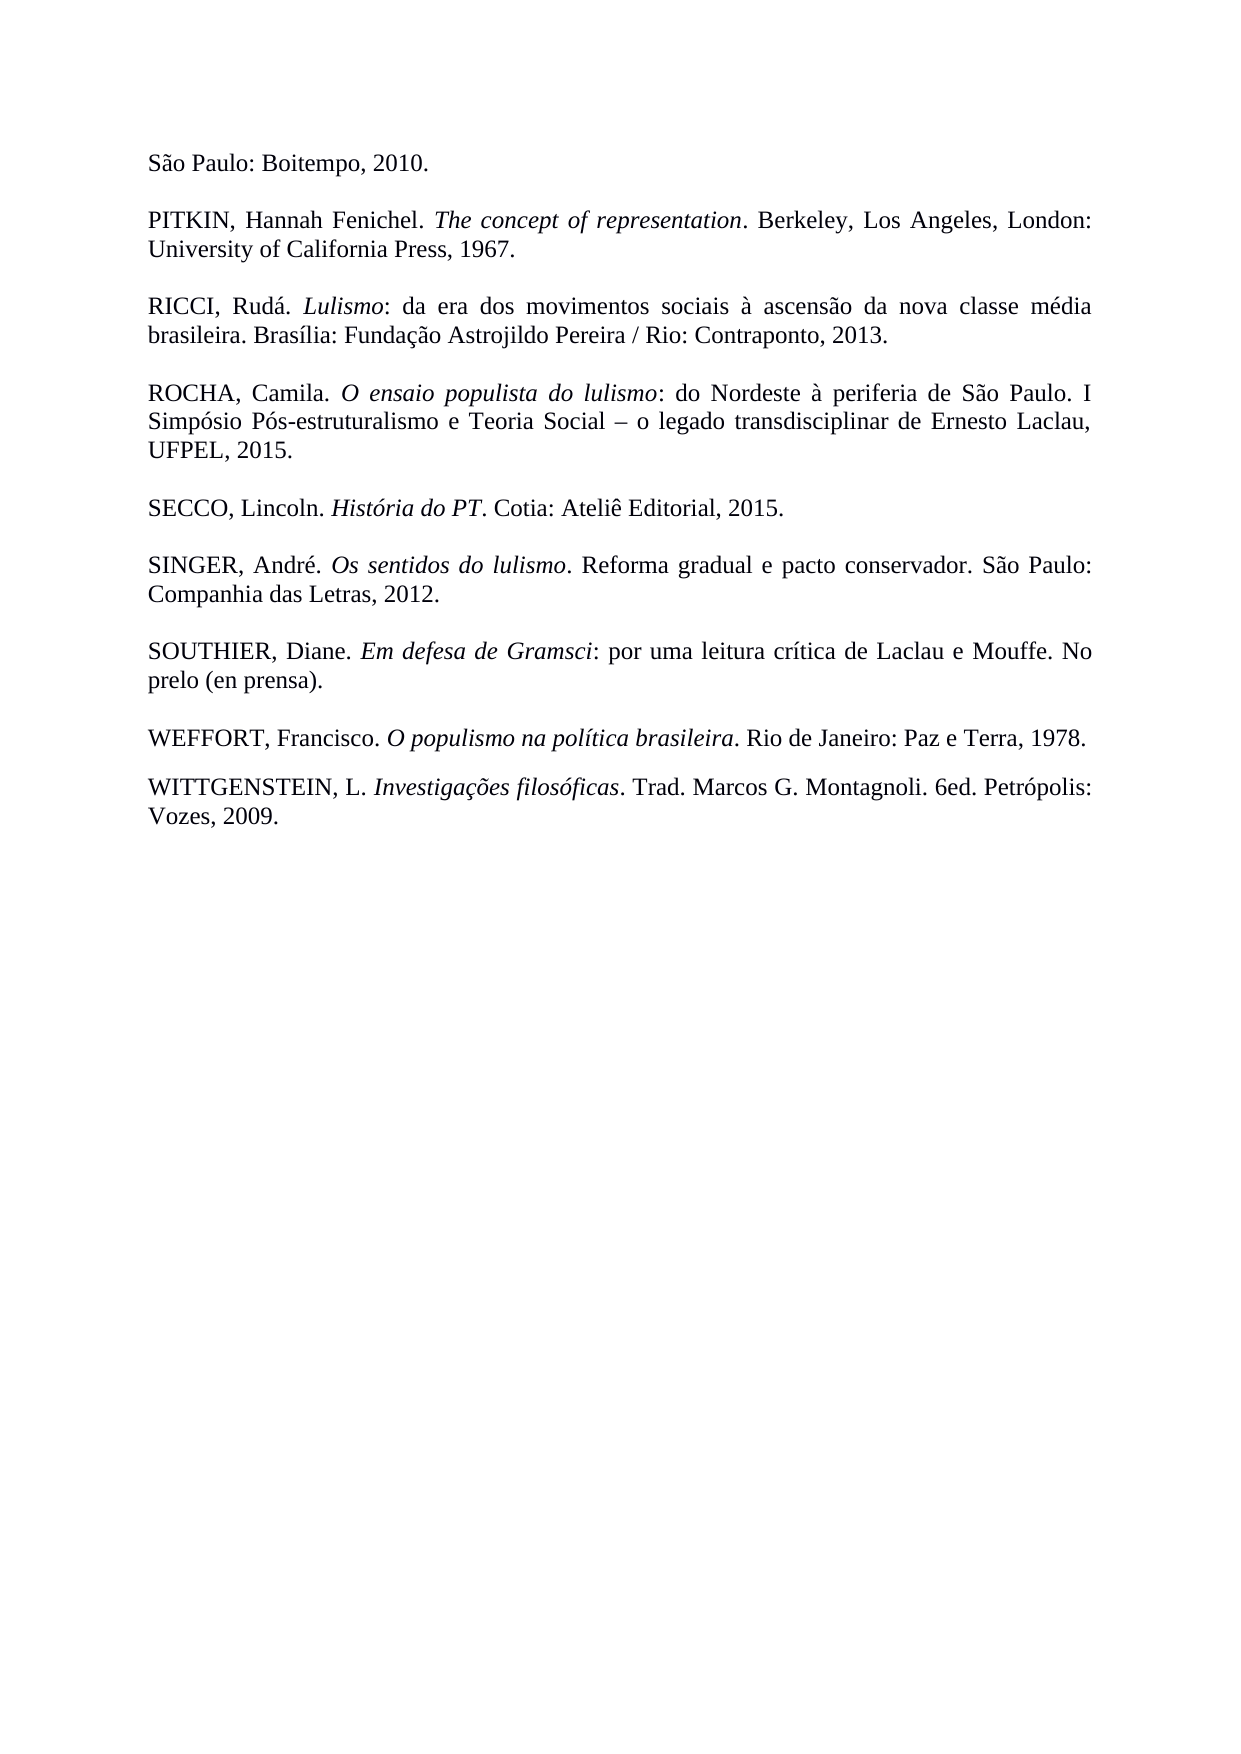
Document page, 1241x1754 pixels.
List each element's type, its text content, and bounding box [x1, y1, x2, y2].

text WITTGENSTEIN, L. Investigações filosóficas. Trad. Marcos G. Montagnoli. 6ed. Petrópolis: Vozes, 2009. [148, 772, 1092, 830]
text SINGER, André. Os sentidos do lulismo. Reforma gradual e pacto conservador. São Paulo: Companhia das Letras, 2012. [148, 550, 1092, 608]
text SOUTHIER, Diane. Em defesa de Gramsci: por uma leitura crítica de Laclau e Mouffe. No prelo (en prensa). [148, 636, 1092, 694]
text SECCO, Lincoln. História do PT. Cotia: Ateliê Editorial, 2015. [148, 493, 1092, 521]
text PITKIN, Hannah Fenichel. The concept of representation. Berkeley, Los Angeles, London: University of California Press, 1967. [148, 205, 1092, 263]
text RICCI, Rudá. Lulismo: da era dos movimentos sociais à ascensão da nova classe média brasileira. Brasília: Fundação Astrojildo Pereira / Rio: Contraponto, 2013. [148, 291, 1092, 349]
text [148, 148, 1092, 176]
text ROCHA, Camila. O ensaio populista do lulismo: do Nordeste à periferia de São Paulo. I Simpósio Pós-estruturalismo e Teoria Social – o legado transdisciplinar de Ernesto Laclau, UFPEL, 2015. [148, 378, 1092, 464]
